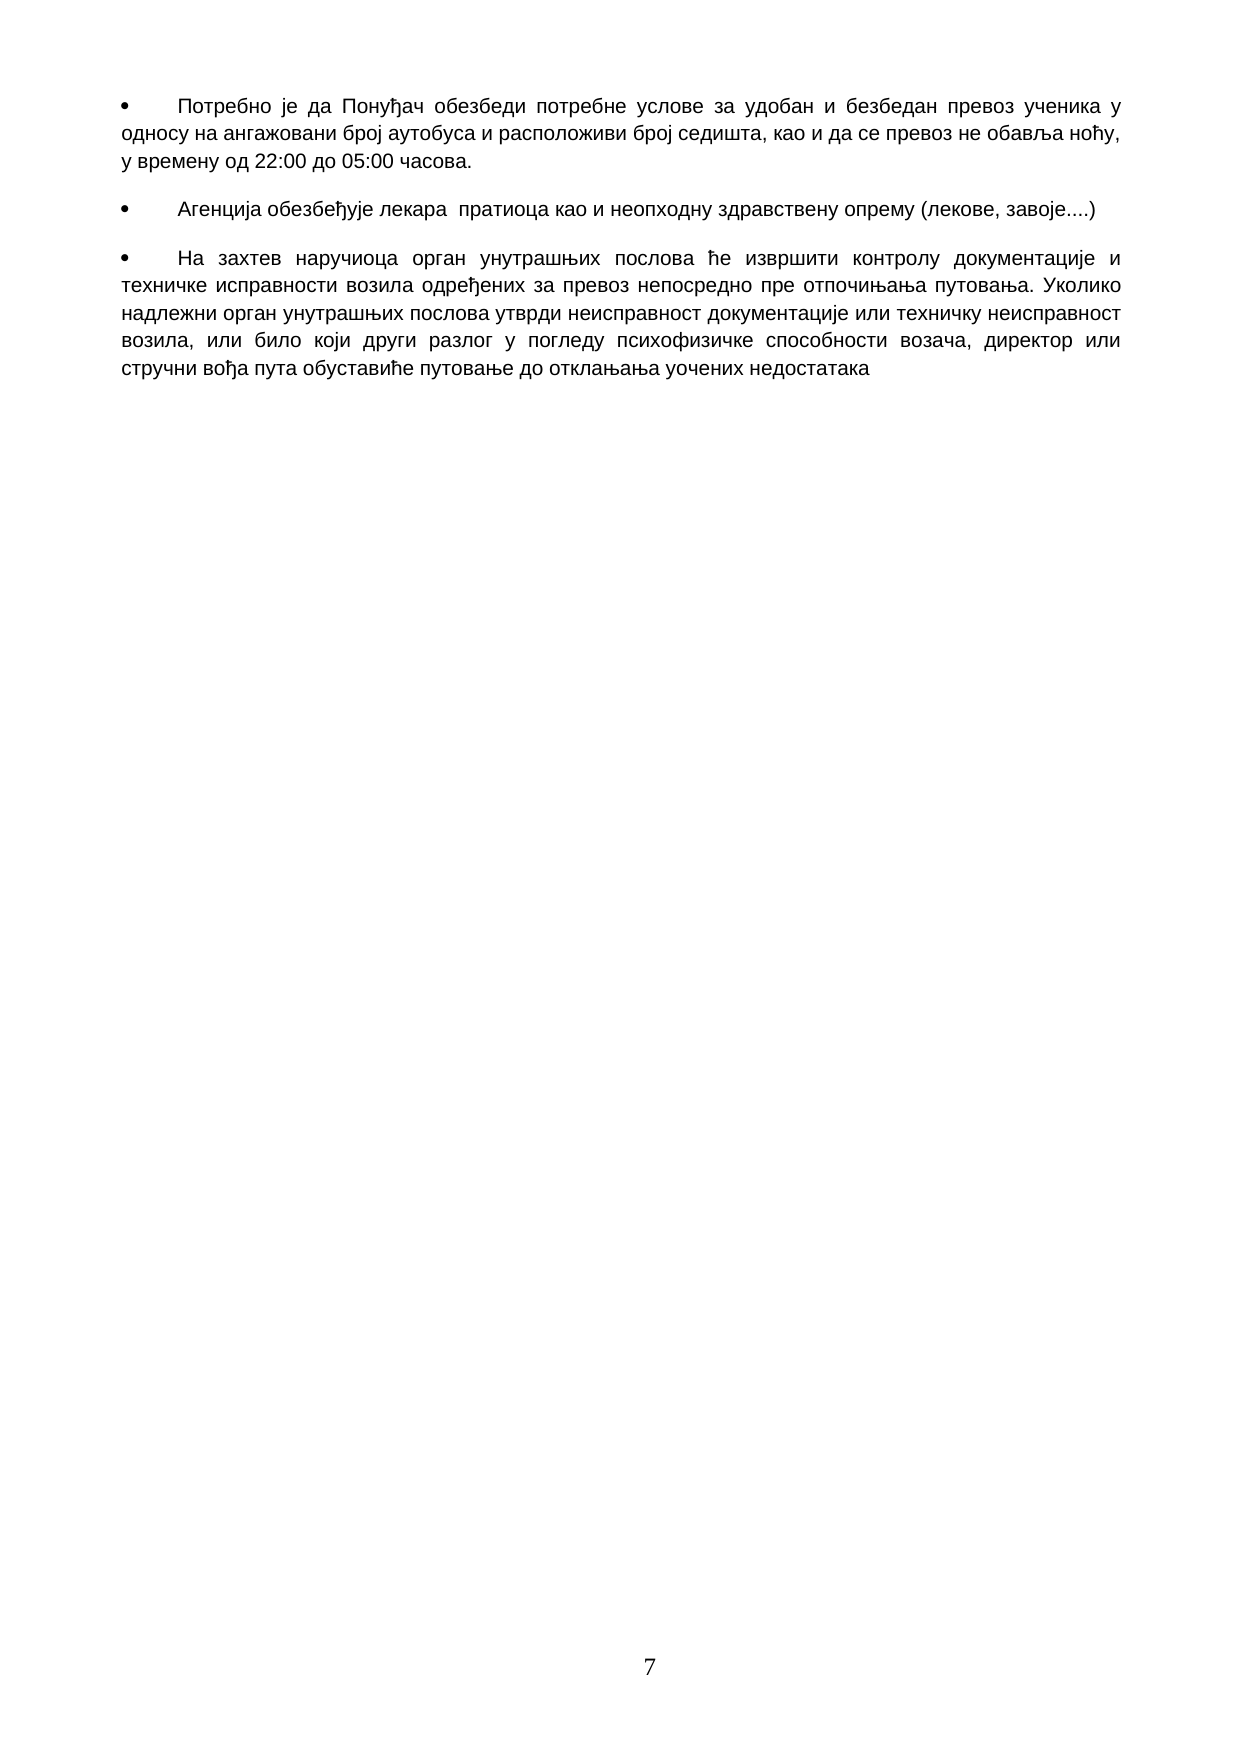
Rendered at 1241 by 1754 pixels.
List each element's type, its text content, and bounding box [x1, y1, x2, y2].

list Агенција обезбеђује лекара пратиоца као и неопходну здравствену опрему (лекове, завоје....) [121, 197, 1122, 221]
list На захтев наручиоца орган унутрашњих послова ће извршити контролу документације и техничке исправности возила одређених за превоз непосредно пре отпочињања путовања. Уколико надлежни орган унутрашњих послова утврди неисправност документације или техничку неисправност возила, или било који други разлог у погледу психофизичке способности возача, директор или стручни вођа пута обуставиће путовање до отклањања уочених недостатака [121, 246, 1122, 379]
list Потребно је да Понуђач обезбеди потребне услове за удобан и безбедан превоз ученика у односу на ангажовани број аутобуса и расположиви број седишта, као и да се превоз не обавља ноћу, у времену од 22:00 до 05:00 часова. [121, 94, 1122, 173]
